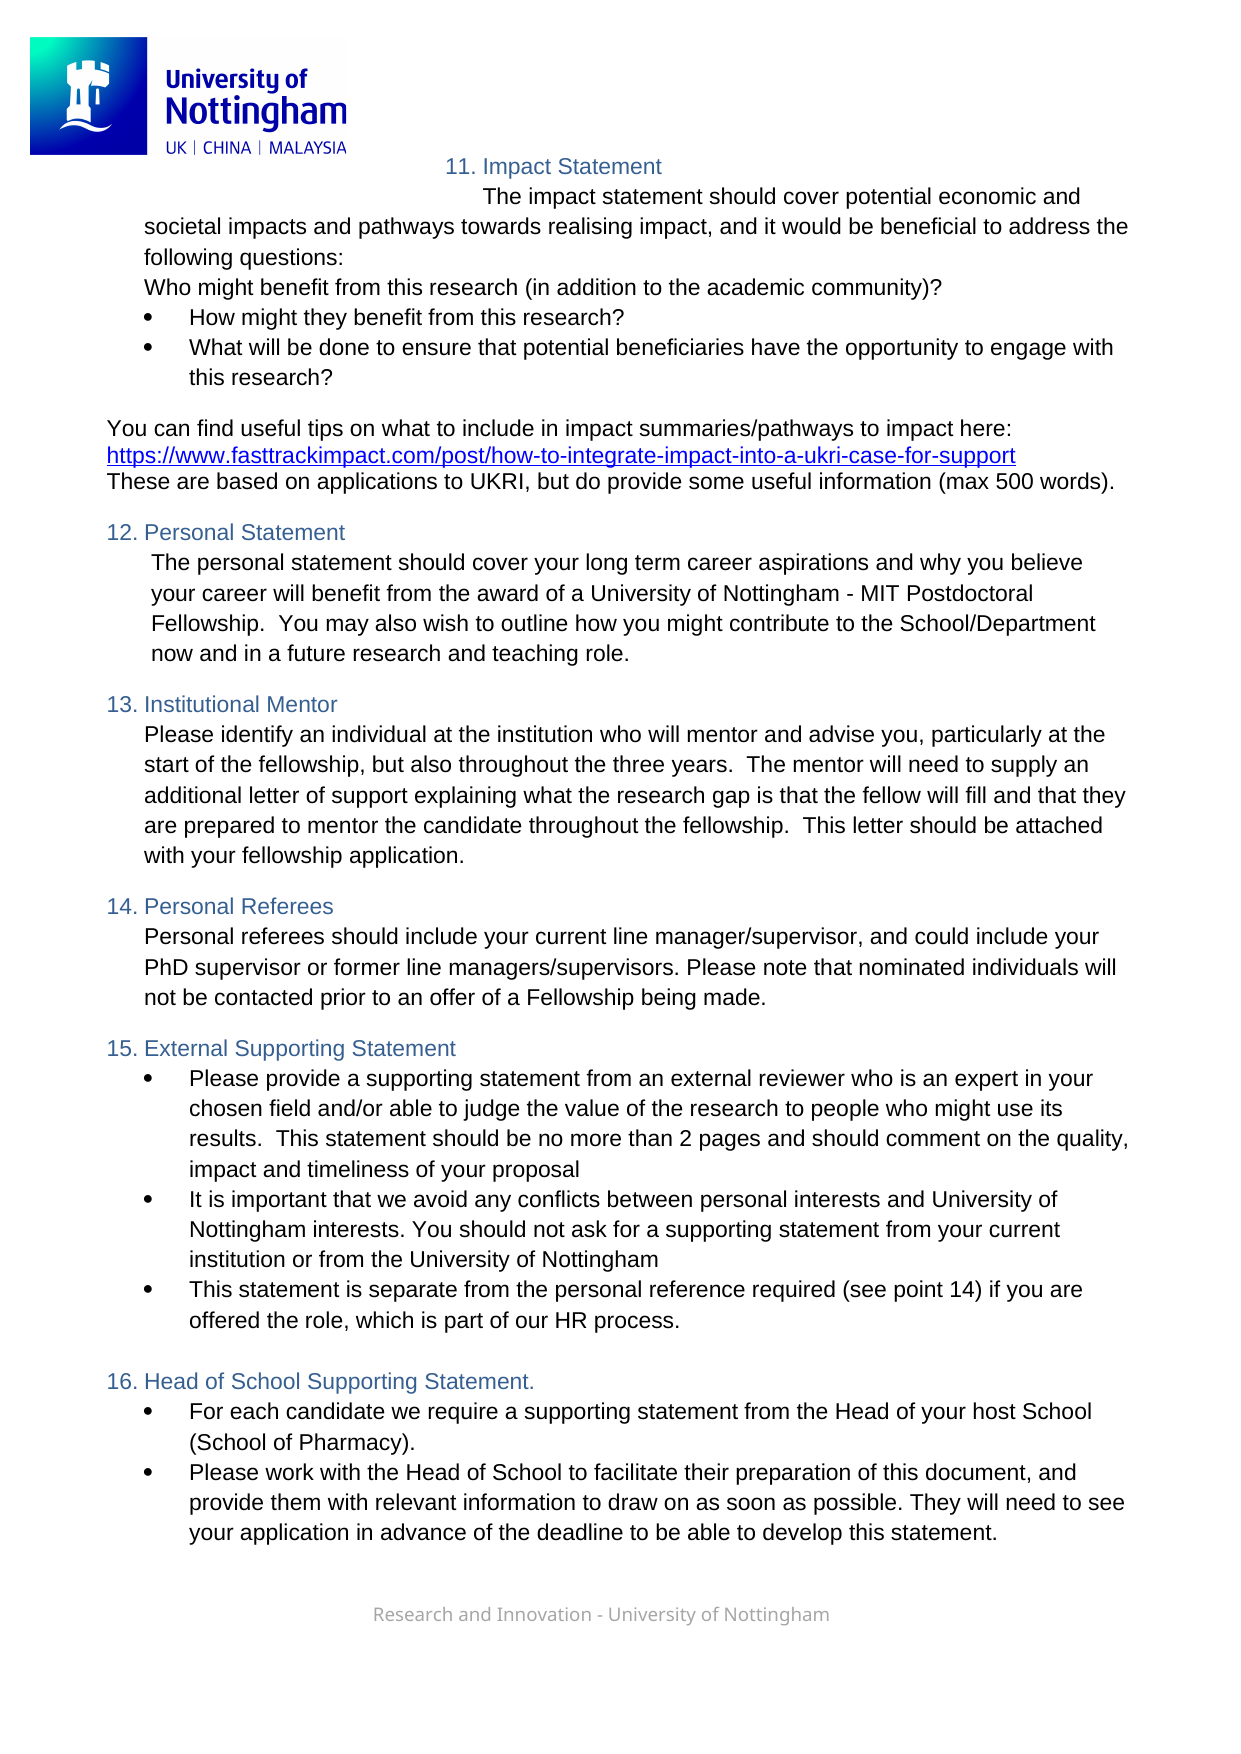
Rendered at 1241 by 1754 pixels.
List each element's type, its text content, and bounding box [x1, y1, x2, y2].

list What will be done to ensure that potential beneficiaries have the opportunity to engage with this research? [144, 334, 1134, 391]
text https://www.fasttrackimpact.com/post/how-to-integrate-impact-into-a-ukri-case-for-support [106, 442, 1134, 468]
text These are based on applications to UKRI, but do provide some useful information (max 500 words). [106, 468, 1134, 494]
subtitle External Supporting Statement [106, 1035, 1134, 1061]
subtitle Head of School Supporting Statement. [106, 1368, 1134, 1394]
subtitle Institutional Mentor [106, 691, 1134, 717]
list Please identify an individual at the institution who will mentor and advise you, particularly at the start of the fellowship, but also throughout the three years. The mentor will need to supply an additional letter of support explaining what the research gap is that the fellow will fill and that they are prepared to mentor the candidate throughout the fellowship. This letter should be attached with your fellowship application. [144, 721, 1134, 868]
list The personal statement should cover your long term career aspirations and why you believe your career will benefit from the award of a University of Nottingham - MIT Postdoctoral Fellowship. You may also wish to outline how you might contribute to the School/Department now and in a future research and teaching role. [151, 549, 1134, 666]
list For each candidate we require a supporting statement from the Head of your host School (School of Pharmacy). [144, 1398, 1134, 1455]
list It is important that we avoid any conflicts between personal interests and University of Nottingham interests. You should not ask for a supporting statement from your current institution or from the University of Nottingham [144, 1186, 1134, 1273]
list Please work with the Head of School to facilitate their preparation of this document, and provide them with relevant information to draw on as soon as possible. They will need to see your application in advance of the deadline to be able to develop this statement. [144, 1459, 1134, 1546]
subtitle Personal Statement [106, 519, 1134, 546]
list Please provide a supporting statement from an external reviewer who is an expert in your chosen field and/or able to judge the value of the research to people who might use its results. This statement should be no more than 2 pages and should comment on the quality, impact and timeliness of your proposal [144, 1065, 1134, 1182]
text Personal referees should include your current line manager/supervisor, and could include your PhD supervisor or former line managers/supervisors. Please note that nominated individuals will not be contacted prior to an offer of a Fellowship being made. [144, 923, 1134, 1010]
text You can find useful tips on what to include in impact summaries/pathways to impact here: [106, 415, 1134, 442]
subtitle Personal Referees [106, 893, 1134, 919]
list This statement is separate from the personal reference required (see point 14) if you are offered the role, which is part of our HR process. [144, 1276, 1134, 1333]
list The impact statement should cover potential economic and societal impacts and pathways towards realising impact, and it would be beneficial to address the following questions: Who might benefit from this research (in addition to the academic community)? [144, 183, 1134, 300]
list How might they benefit from this research? [144, 304, 1134, 330]
picture [30, 37, 347, 155]
subtitle Impact Statement [106, 153, 1134, 179]
